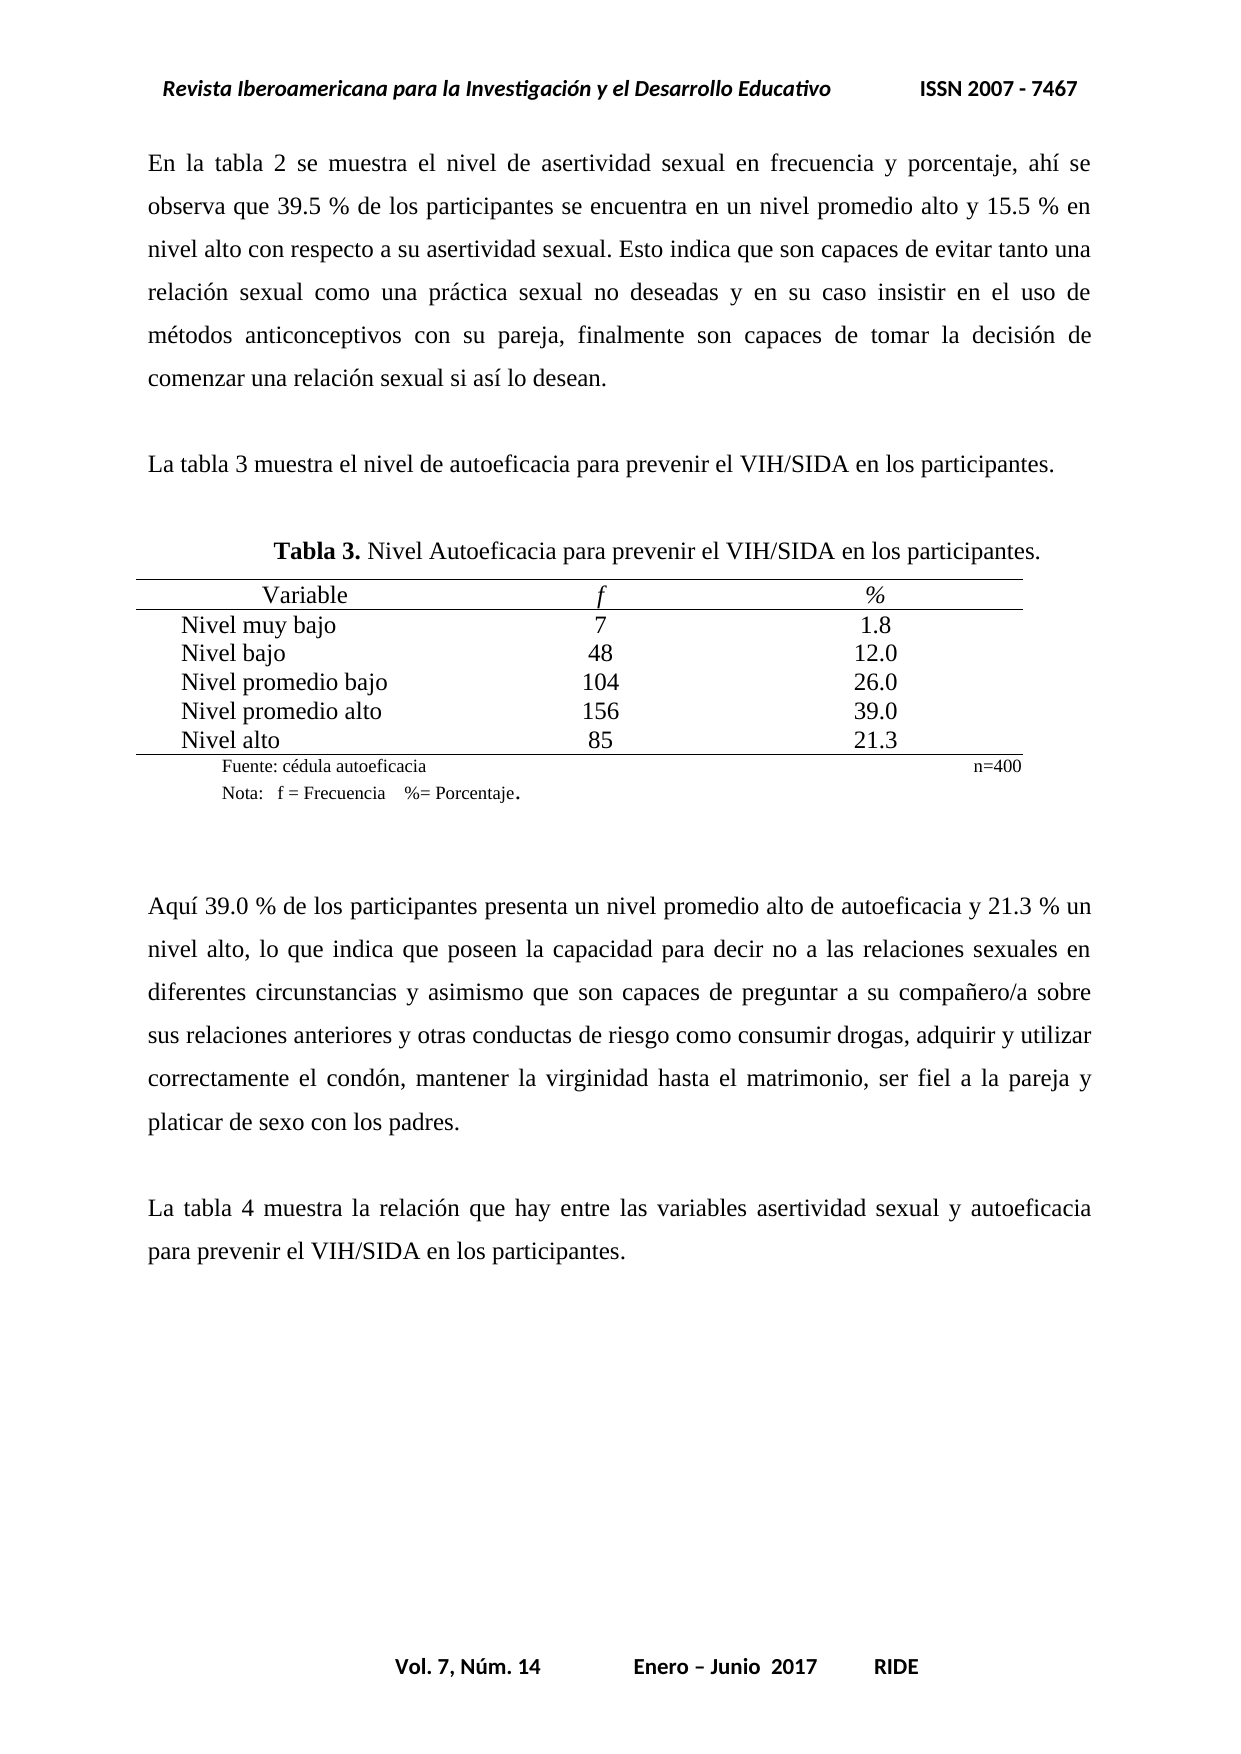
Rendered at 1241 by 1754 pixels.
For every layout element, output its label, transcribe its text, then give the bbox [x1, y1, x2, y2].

text En la tabla 2 se muestra el nivel de asertividad sexual en frecuencia y porcentaje, ahí se observa que 39.5 % de los participantes se encuentra en un nivel promedio alto y 15.5 % en nivel alto con respecto a su asertividad sexual. Esto indica que son capaces de evitar tanto una relación sexual como una práctica sexual no deseadas y en su caso insistir en el uso de métodos anticonceptivos con su pareja, finalmente son capaces de tomar la decisión de comenzar una relación sexual si así lo desean. [148, 148, 1093, 392]
table_cell 26.0 [728, 667, 1022, 696]
table_cell 156 [473, 696, 728, 725]
text La tabla 3 muestra el nivel de autoeficacia para prevenir el VIH/SIDA en los participantes. [148, 449, 1093, 478]
table_cell 39.0 [728, 696, 1022, 725]
table_cell 85 [473, 725, 728, 753]
text Fuente: cédula autoeficacia n=400 [148, 754, 1093, 776]
text Nota: f = Frecuencia %= Porcentaje. [148, 776, 1093, 805]
table_cell Nivel alto [136, 725, 473, 753]
table_header % [728, 580, 1022, 609]
text Tabla 3. Nivel Autoeficacia para prevenir el VIH/SIDA en los participantes. [148, 536, 1093, 564]
text La tabla 4 muestra la relación que hay entre las variables asertividad sexual y autoeficacia para prevenir el VIH/SIDA en los participantes. [148, 1193, 1093, 1265]
table_cell Nivel promedio bajo [136, 667, 473, 696]
table_cell Nivel muy bajo [136, 610, 473, 638]
table_cell 12.0 [728, 639, 1022, 667]
text Aquí 39.0 % de los participantes presenta un nivel promedio alto de autoeficacia y 21.3 % un nivel alto, lo que indica que poseen la capacidad para decir no a las relaciones sexuales en diferentes circunstancias y asimismo que son capaces de preguntar a su compañero/a sobre sus relaciones anteriores y otras conductas de riesgo como consumir drogas, adquirir y utilizar correctamente el condón, mantener la virginidad hasta el matrimonio, ser fiel a la pareja y platicar de sexo con los padres. [148, 891, 1093, 1135]
table_cell 104 [473, 667, 728, 696]
table_cell Nivel promedio alto [136, 696, 473, 725]
table_cell Nivel bajo [136, 639, 473, 667]
table_cell 21.3 [728, 725, 1022, 753]
table_cell 1.8 [728, 610, 1022, 638]
table_header f [473, 580, 728, 609]
table_cell 7 [473, 610, 728, 638]
table_cell 48 [473, 639, 728, 667]
table_header Variable [136, 580, 473, 609]
